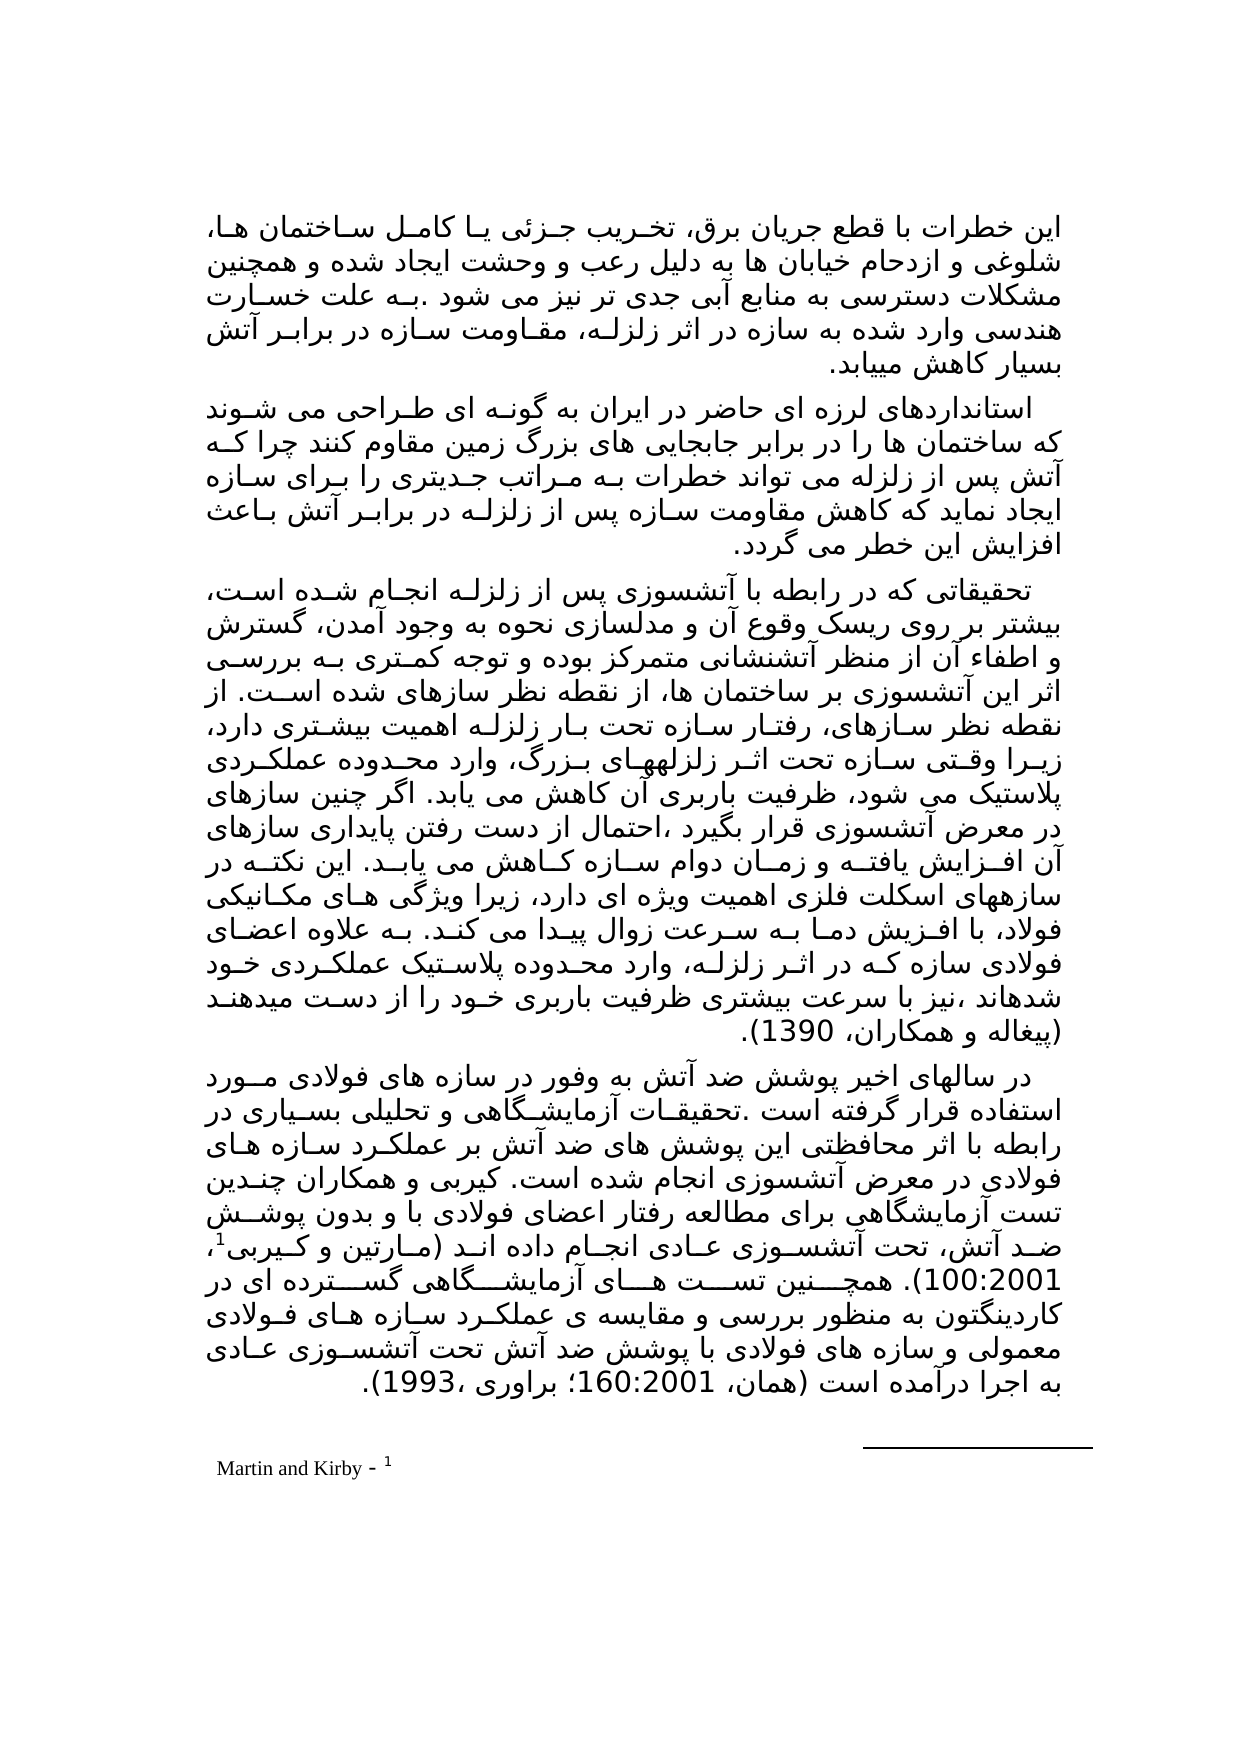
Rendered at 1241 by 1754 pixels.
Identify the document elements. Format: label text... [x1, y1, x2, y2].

text استانداردهای لرزه ای حاضر در ایران به گونه ای طراحی می شوند كه ساختمان ها را در برابر جابجایی های بزرگ زمين مقاوم كنند چرا كه آتش پس از زلزله می تواند خطرات به مراتب جدیتری را برای سازه ایجاد نماید كه كاهش مقاومت سازه پس از زلزله در برابر آتش باعث افزایش این خطر می گردد. [205, 392, 1063, 562]
text تحقيقاتی كه در رابطه با آتشسوزی پس از زلزله انجام شده است، بيشتر بر روی ریسک وقوع آن و مدلسازی نحوه به وجود آمدن، گسترش و اطفاء آن از منظر آتشنشانی متمركز بوده و توجه كمتری به بررسی اثر این آتشسوزی بر ساختمان ها، از نقطه نظر سازهای شده است. از نقطه نظر سازهای، رفتار سازه تحت بار زلزله اهميت بيشتری دارد، زیرا وقتی سازه تحت اثر زلزلههای بزرگ، وارد محدوده عملکردی پلاستيک می شود، ظرفيت باربری آن كاهش می یابد. اگر چنين سازهای در معرض آتشسوزی قرار بگيرد ،احتمال از دست رفتن پایداری سازهای آن افزایش یافته و زمان دوام سازه كاهش می یابد. این نکته در سازههای اسکلت فلزی اهميت ویژه ای دارد، زیرا ویژگی های مکانيکی فولاد، با افزیش دما به سرعت زوال پيدا می كند. به علاوه اعضای فولادی سازه كه در اثر زلزله، وارد محدوده پلاستيک عملکردی خود شدهاند ،نيز با سرعت بيشتری ظرفيت باربری خود را از دست میدهند (پيغاله و همکاران، 1390). [205, 573, 1063, 1048]
text در سالهای اخير پوشش ضد آتش به وفور در سازه های فولادی مورد استفاده قرار گرفته است .تحقيقات آزمایشگاهی و تحليلی بسياری در رابطه با اثر محافظتی این پوشش های ضد آتش بر عملکرد سازه های فولادی در معرض آتشسوزی انجام شده است. كيربی و همکاران چندین تست آزمایشگاهی برای مطالعه رفتار اعضای فولادی با و بدون پوشش ضد آتش، تحت آتشسوزی عادی انجام داده اند (مارتين و كيربی، 100:2001). همچنين تست های آزمایشگاهی گسترده ای در كاردینگتون به منظور بررسی و مقایسه ی عملکرد سازه های فولادی معمولی و سازه های فولادی با پوشش ضد آتش تحت آتشسوزی عادی به اجرا درآمده است (همان، 160:2001؛ براوری ،1993). [205, 1060, 1063, 1399]
text این خطرات با قطع جریان برق، تخریب جزئی یا كامل ساختمان ها، شلوغی و ازدحام خيابان ها به دليل رعب و وحشت ایجاد شده و همچنين مشکلات دسترسی به منابع آبی جدی تر نيز می شود .به علت خسارت هندسی وارد شده به سازه در اثر زلزله، مقاومت سازه در برابر آتش بسيار كاهش مییابد. [205, 211, 1063, 380]
